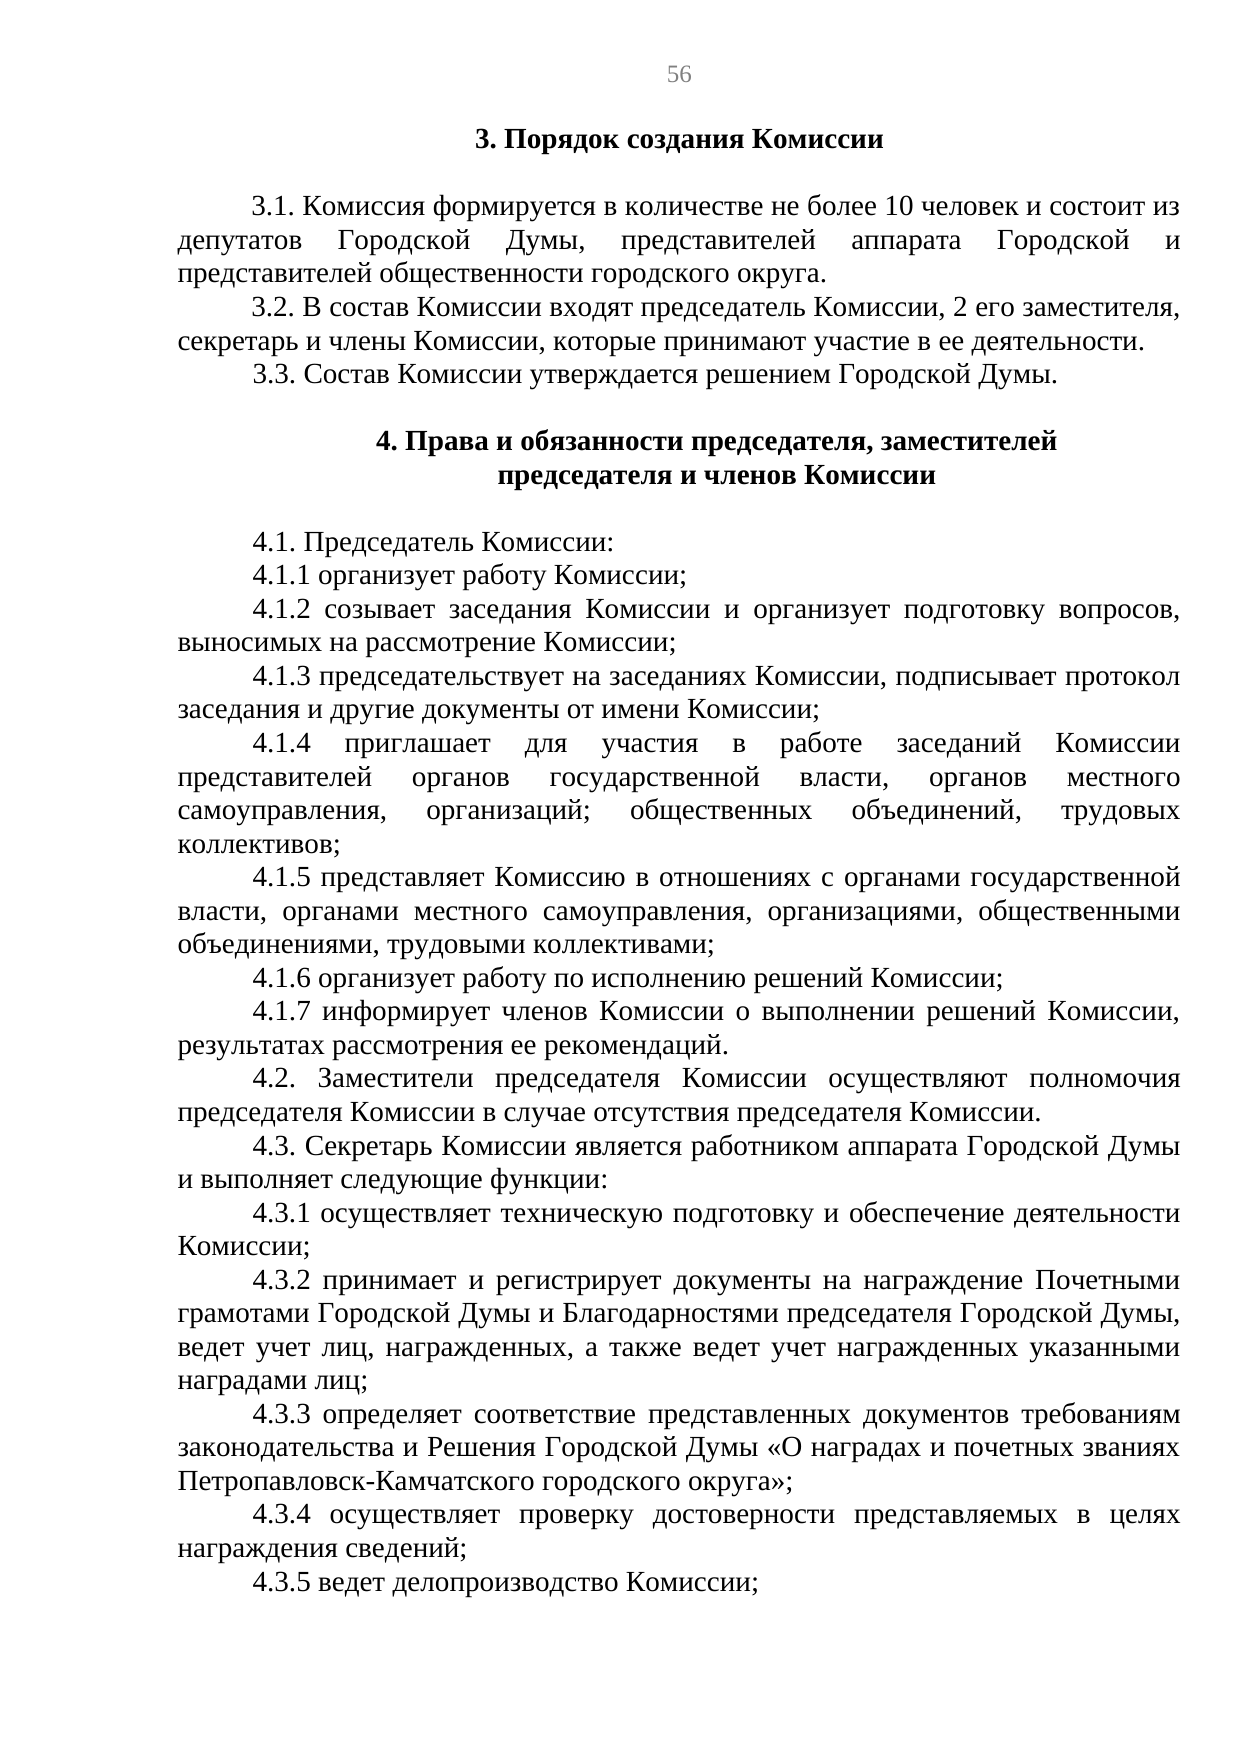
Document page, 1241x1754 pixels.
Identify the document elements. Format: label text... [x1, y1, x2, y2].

text 4.1.3 председательствует на заседаниях Комиссии, подписывает протокол заседания и другие документы от имени Комиссии; [177, 658, 1181, 725]
text 4.1.1 организует работу Комиссии; [177, 557, 1181, 591]
text председателя и членов Комиссии [177, 457, 1181, 490]
text 3.2. В состав Комиссии входят председатель Комиссии, 2 его заместителя, секретарь и члены Комиссии, которые принимают участие в ее деятельности. [177, 289, 1181, 356]
text 4.1. Председатель Комиссии: [177, 524, 1181, 557]
text 4.1.7 информирует членов Комиссии о выполнении решений Комиссии, результатах рассмотрения ее рекомендаций. [177, 993, 1181, 1061]
text 3. Порядок создания Комиссии [177, 121, 1181, 155]
text 4.2. Заместители председателя Комиссии осуществляют полномочия председателя Комиссии в случае отсутствия председателя Комиссии. [177, 1061, 1181, 1128]
text 3.1. Комиссия формируется в количестве не более 10 человек и состоит из депутатов Городской Думы, представителей аппарата Городской и представителей общественности городского округа. [177, 188, 1181, 289]
text 4.3.2 принимает и регистрирует документы на награждение Почетными грамотами Городской Думы и Благодарностями председателя Городской Думы, ведет учет лиц, награжденных, а также ведет учет награжденных указанными наградами лиц; [177, 1262, 1181, 1396]
text 4.3.5 ведет делопроизводство Комиссии; [177, 1564, 1181, 1597]
text 4.1.4 приглашает для участия в работе заседаний Комиссии представителей органов государственной власти, органов местного самоуправления, организаций; общественных объединений, трудовых коллективов; [177, 725, 1181, 859]
text 4.1.6 организует работу по исполнению решений Комиссии; [177, 960, 1181, 993]
text 4.1.2 созывает заседания Комиссии и организует подготовку вопросов, выносимых на рассмотрение Комиссии; [177, 591, 1181, 658]
text 4.3.4 осуществляет проверку достоверности представляемых в целях награждения сведений; [177, 1497, 1181, 1564]
text 4.3. Секретарь Комиссии является работником аппарата Городской Думы и выполняет следующие функции: [177, 1128, 1181, 1195]
text 4.3.1 осуществляет техническую подготовку и обеспечение деятельности Комиссии; [177, 1195, 1181, 1262]
text 4.1.5 представляет Комиссию в отношениях с органами государственной власти, органами местного самоуправления, организациями, общественными объединениями, трудовыми коллективами; [177, 859, 1181, 960]
text 3.3. Состав Комиссии утверждается решением Городской Думы. [177, 356, 1181, 390]
text 4. Права и обязанности председателя, заместителей [177, 423, 1181, 457]
text 4.3.3 определяет соответствие представленных документов требованиям законодательства и Решения Городской Думы «О наградах и почетных званиях Петропавловск-Камчатского городского округа»; [177, 1396, 1181, 1497]
